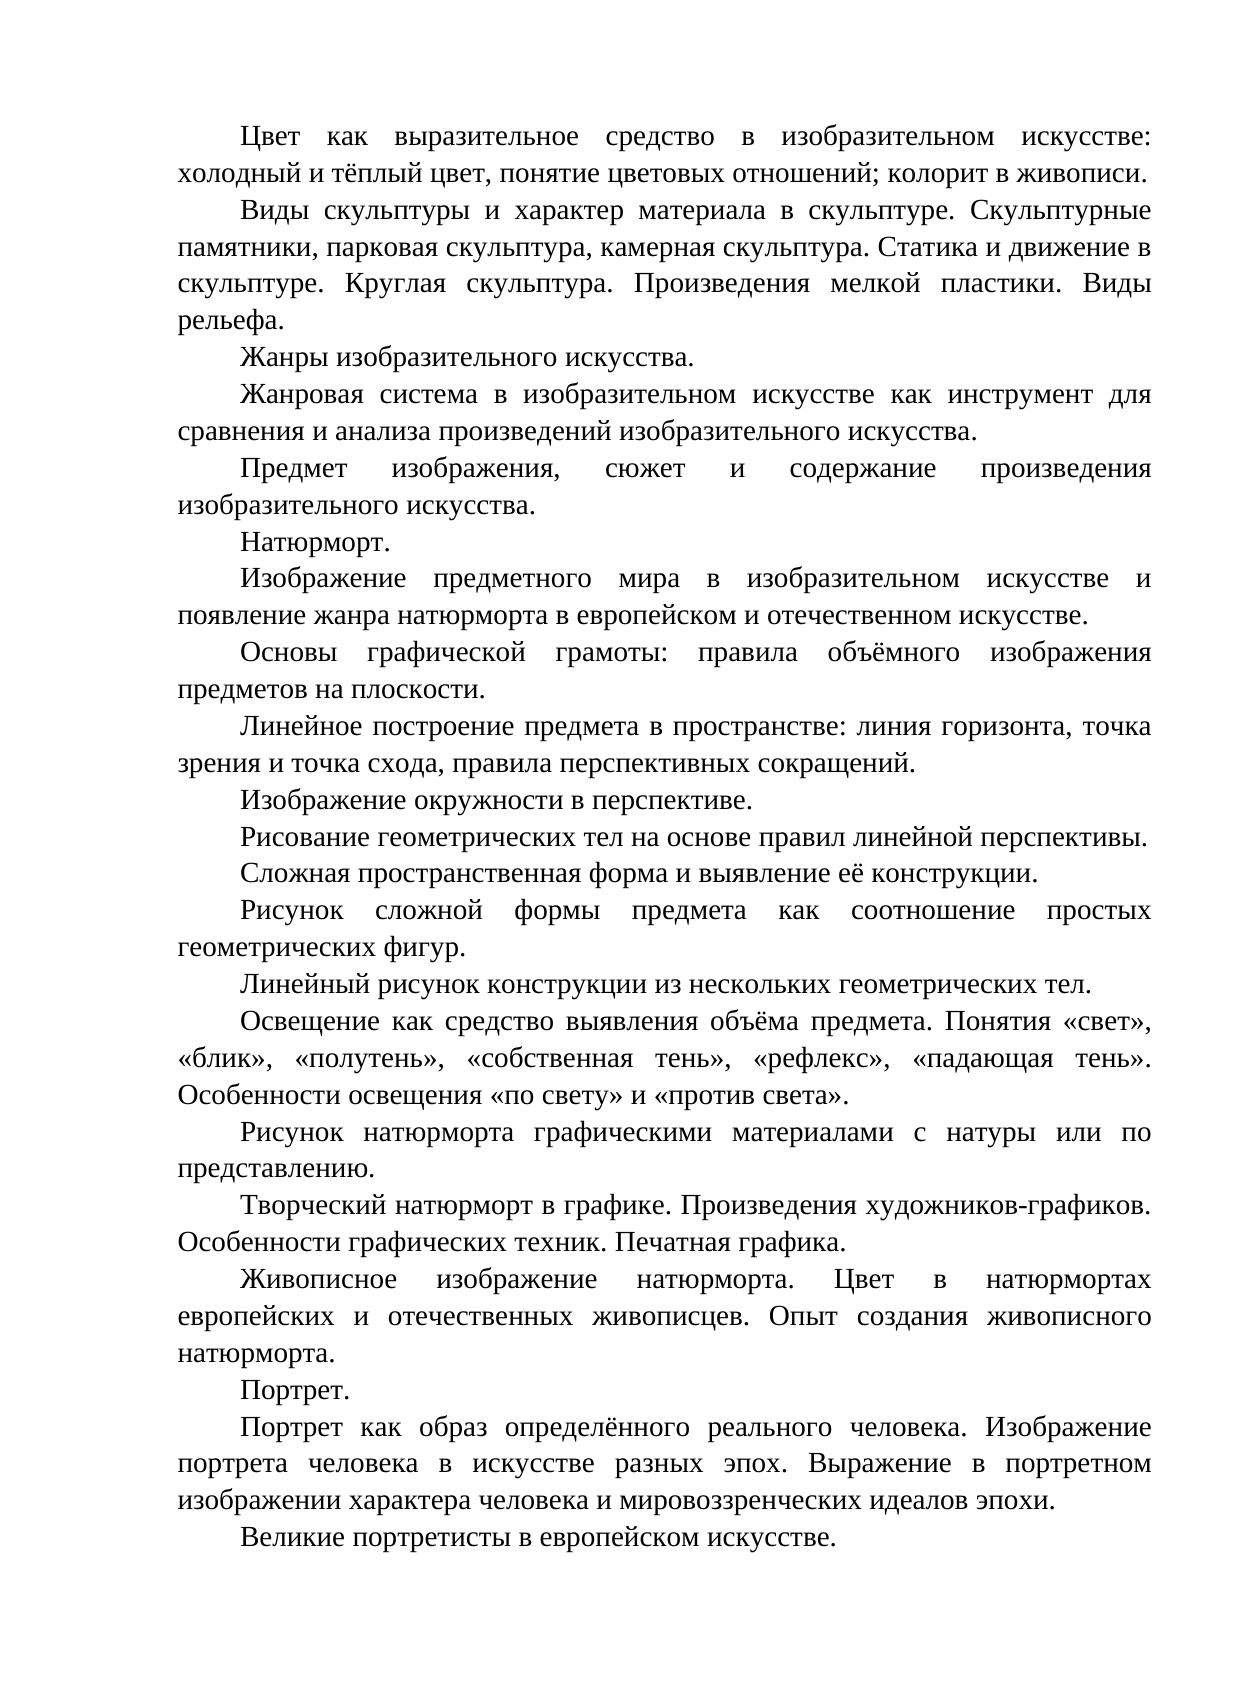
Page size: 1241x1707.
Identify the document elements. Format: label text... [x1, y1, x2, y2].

text Изображение предметного мира в изобразительном искусстве и появление жанра натюрморта в европейском и отечественном искусстве. [177, 561, 1152, 631]
text Портрет. [177, 1372, 1152, 1405]
text Великие портретисты в европейском искусстве. [177, 1519, 1152, 1553]
text Основы графической грамоты: правила объёмного изображения предметов на плоскости. [177, 634, 1152, 705]
text Сложная пространственная форма и выявление её конструкции. [177, 856, 1152, 889]
text Линейное построение предмета в пространстве: линия горизонта, точка зрения и точка схода, правила перспективных сокращений. [177, 708, 1152, 778]
text Предмет изображения, сюжет и содержание произведения изобразительного искусства. [177, 450, 1152, 520]
text Виды скульптуры и характер материала в скульптуре. Скульптурные памятники, парковая скульптура, камерная скульптура. Статика и движение в скульптуре. Круглая скульптура. Произведения мелкой пластики. Виды рельефа. [177, 192, 1152, 336]
text Творческий натюрморт в графике. Произведения художников-графиков. Особенности графических техник. Печатная графика. [177, 1187, 1152, 1258]
text Линейный рисунок конструкции из нескольких геометрических тел. [177, 966, 1152, 1000]
text Рисунок сложной формы предмета как соотношение простых геометрических фигур. [177, 892, 1152, 963]
text Натюрморт. [177, 524, 1152, 557]
text Живописное изображение натюрморта. Цвет в натюрмортах европейских и отечественных живописцев. Опыт создания живописного натюрморта. [177, 1261, 1152, 1368]
text Освещение как средство выявления объёма предмета. Понятия «свет», «блик», «полутень», «собственная тень», «рефлекс», «падающая тень». Особенности освещения «по свету» и «против света». [177, 1003, 1152, 1110]
text Изображение окружности в перспективе. [177, 782, 1152, 815]
text Портрет как образ определённого реального человека. Изображение портрета человека в искусстве разных эпох. Выражение в портретном изображении характера человека и мировоззренческих идеалов эпохи. [177, 1409, 1152, 1516]
text Рисование геометрических тел на основе правил линейной перспективы. [177, 819, 1152, 852]
text Жанры изобразительного искусства. [177, 339, 1152, 373]
text Цвет как выразительное средство в изобразительном искусстве: холодный и тёплый цвет, понятие цветовых отношений; колорит в живописи. [177, 118, 1152, 188]
text Жанровая система в изобразительном искусстве как инструмент для сравнения и анализа произведений изобразительного искусства. [177, 376, 1152, 447]
text Рисунок натюрморта графическими материалами с натуры или по представлению. [177, 1114, 1152, 1184]
